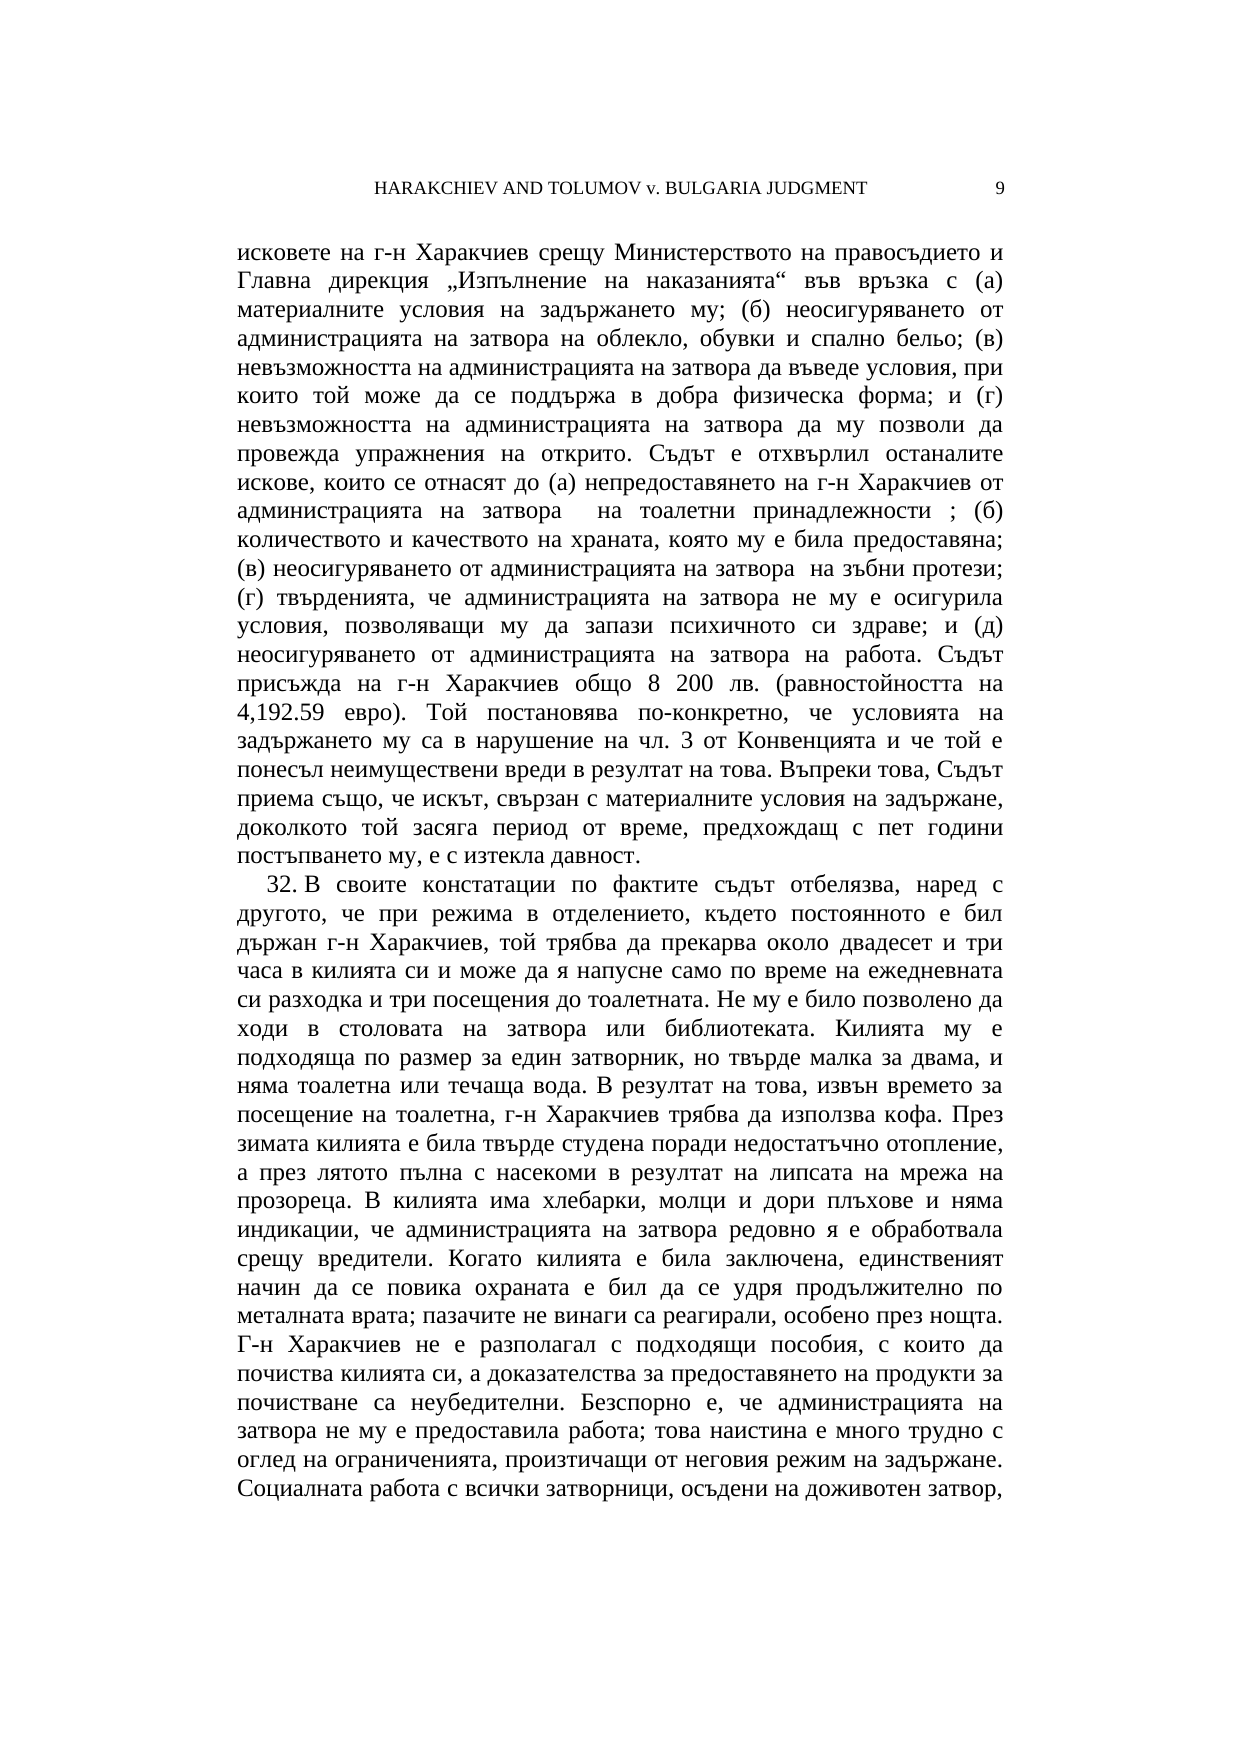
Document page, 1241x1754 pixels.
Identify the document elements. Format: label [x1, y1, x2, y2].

text [237, 869, 1003, 1502]
text [237, 237, 1003, 869]
